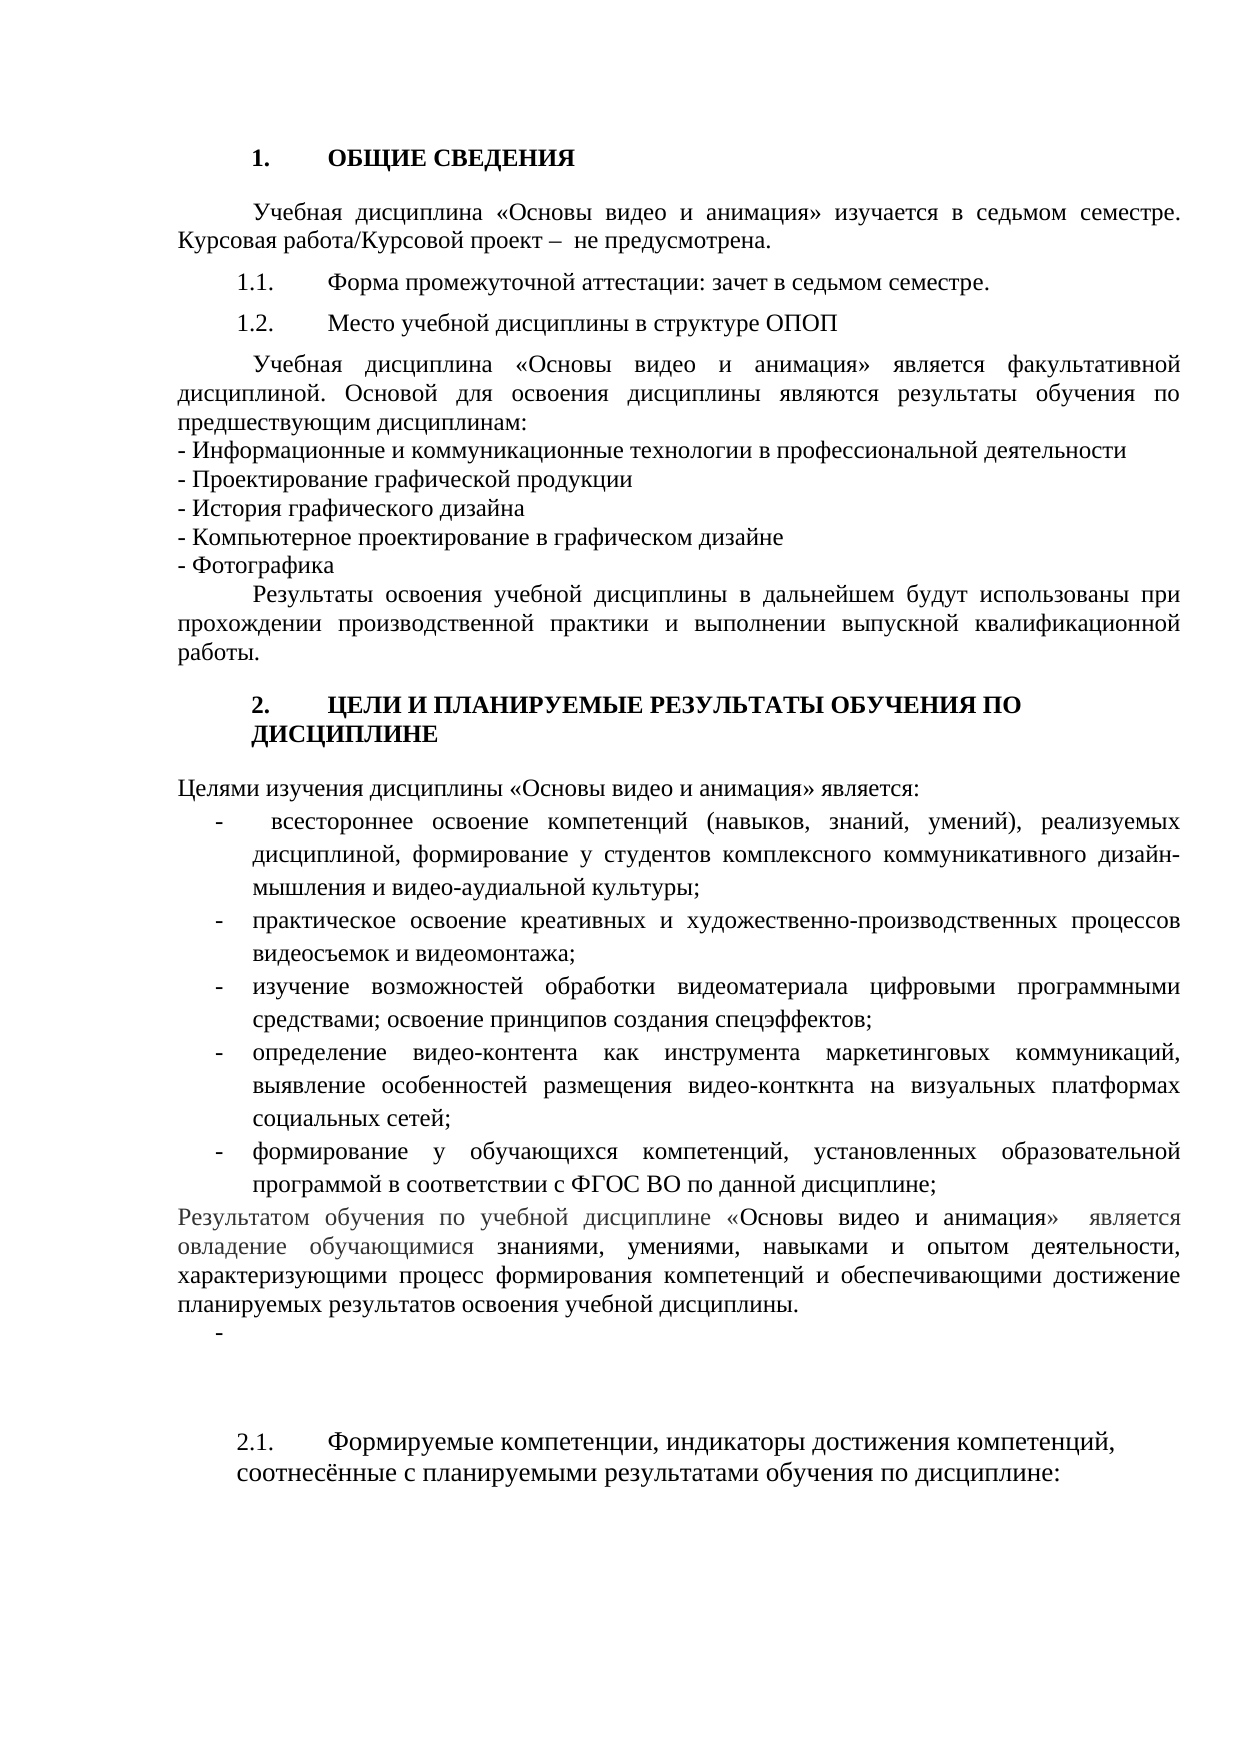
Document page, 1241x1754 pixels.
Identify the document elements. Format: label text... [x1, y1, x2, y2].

text - Компьютерное проектирование в графическом дизайне [177, 522, 1181, 551]
text Результатом обучения по учебной дисциплине «Основы видео и анимация» является овладение обучающимися знаниями, умениями, навыками и опытом деятельности, характеризующими процесс формирования компетенций и обеспечивающими достижение планируемых результатов освоения учебной дисциплины. [177, 1202, 1181, 1317]
list определение видео-контента как инструмента маркетинговых коммуникаций, выявление особенностей размещения видео-конткнта на визуальных платформах социальных сетей; [215, 1037, 1181, 1132]
text - История графического дизайна [177, 493, 1181, 522]
list ЦЕЛИ И ПЛАНИРУЕМЫЕ РЕЗУЛЬТАТЫ ОБУЧЕНИЯ ПО ДИСЦИПЛИНЕ [251, 691, 1181, 748]
list ОБЩИЕ СВЕДЕНИЯ [251, 143, 1181, 172]
text Целями изучения дисциплины «Основы видео и анимация» является: [177, 773, 1181, 802]
text - Фотографика [177, 551, 1181, 579]
list всестороннее освоение компетенций (навыков, знаний, умений), реализуемых дисциплиной, формирование у студентов комплексного коммуникативного дизайн-мышления и видео-аудиальной культуры; [215, 806, 1181, 901]
list формирование у обучающихся компетенций, установленных образовательной программой в соответствии с ФГОС ВО по данной дисциплине; [215, 1136, 1181, 1198]
list Форма промежуточной аттестации: зачет в седьмом семестре. [236, 267, 1181, 296]
list Место учебной дисциплины в структуре ОПОП [236, 308, 1181, 337]
list Результаты освоения учебной дисциплины в дальнейшем будут использованы при прохождении производственной практики и выполнении выпускной квалификационной работы. [177, 579, 1181, 666]
text - Информационные и коммуникационные технологии в профессиональной деятельности [177, 436, 1181, 464]
text - Проектирование графической продукции [177, 464, 1181, 493]
list Учебная дисциплина «Основы видео и анимация» изучается в седьмом семестре. Курсовая работа/Курсовой проект – не предусмотрена. [177, 197, 1181, 254]
list Учебная дисциплина «Основы видео и анимация» является факультативной дисциплиной. Основой для освоения дисциплины являются результаты обучения по предшествующим дисциплинам: [177, 349, 1181, 436]
list изучение возможностей обработки видеоматериала цифровыми программными средствами; освоение принципов создания спецэффектов; [215, 971, 1181, 1033]
list практическое освоение креативных и художественно-производственных процессов видеосъемок и видеомонтажа; [215, 905, 1181, 967]
list Формируемые компетенции, индикаторы достижения компетенций, соотнесённые с планируемыми результатами обучения по дисциплине: [236, 1425, 1181, 1487]
